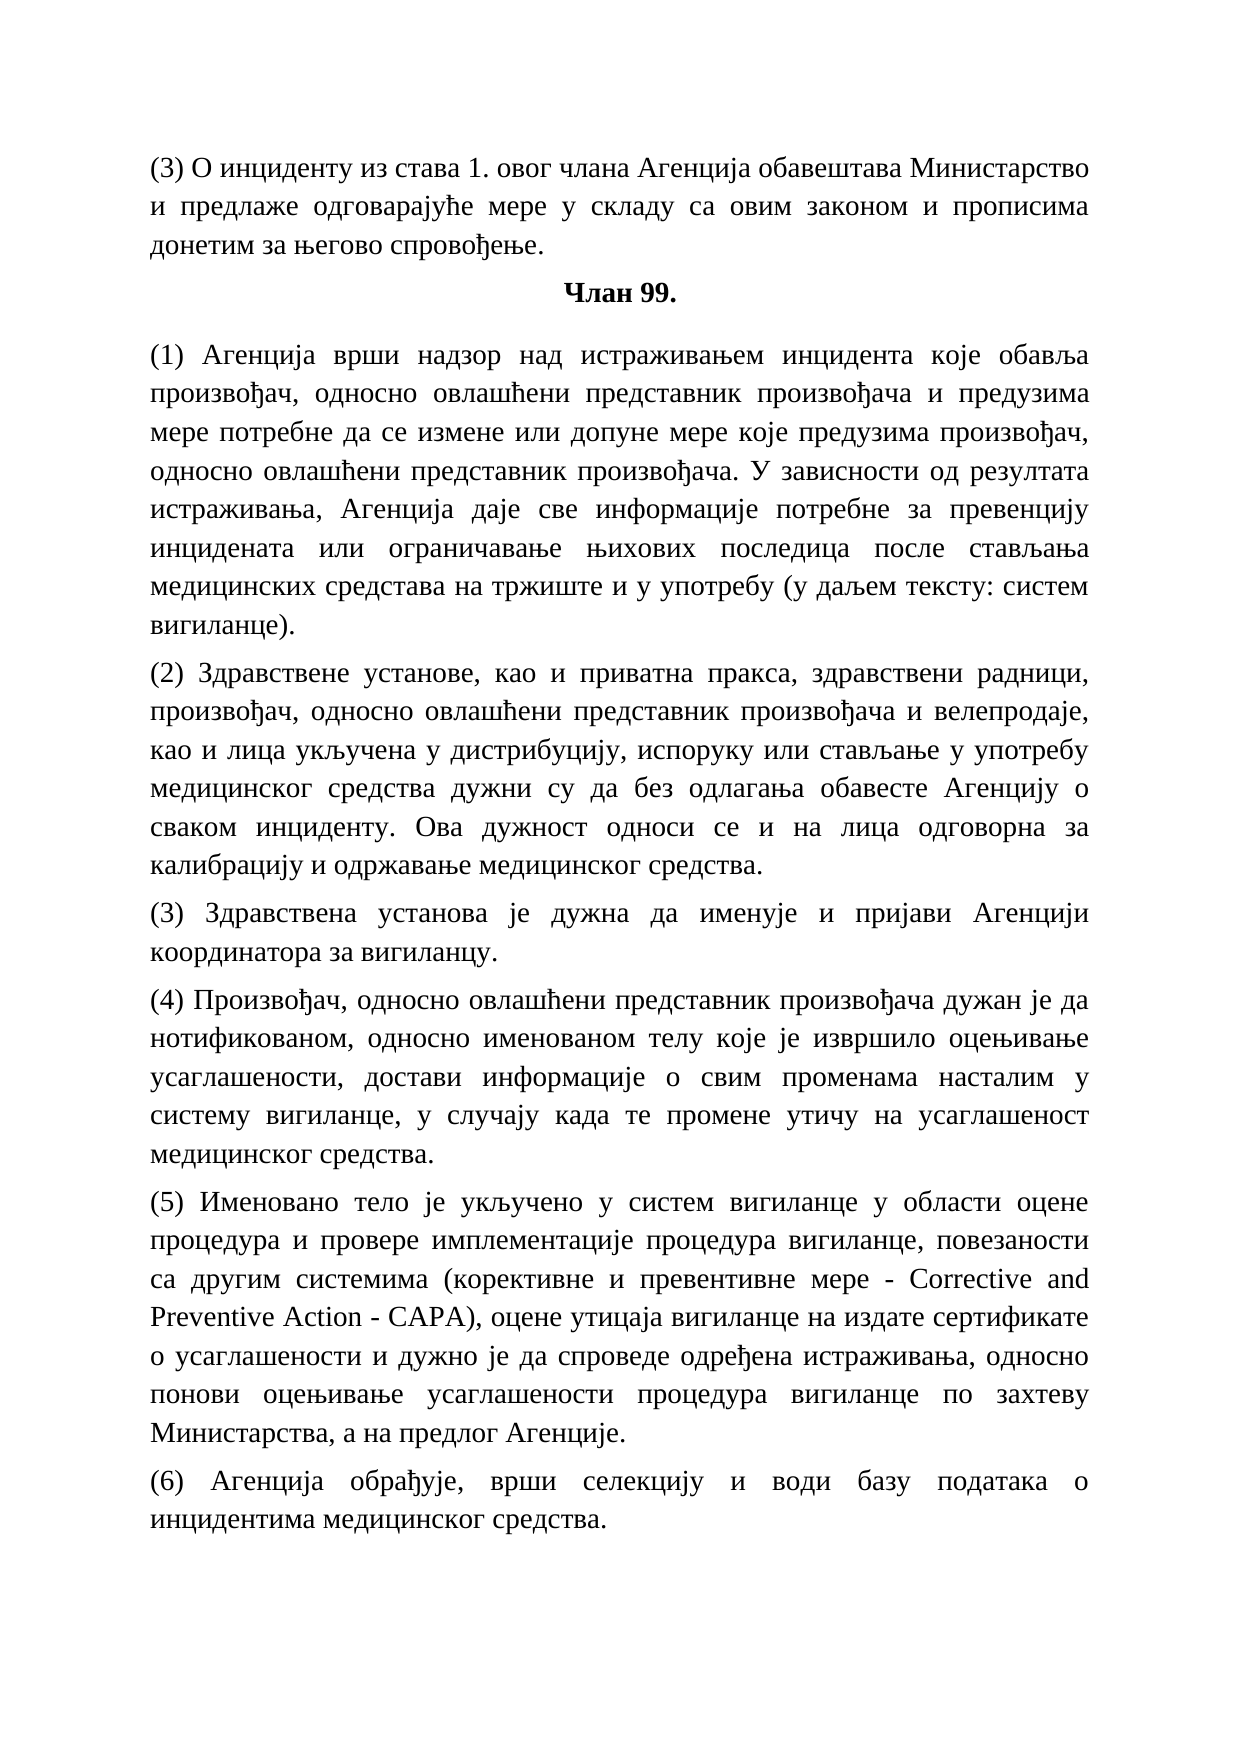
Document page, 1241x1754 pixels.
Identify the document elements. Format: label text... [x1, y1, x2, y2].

text Члан 99. [150, 275, 1090, 308]
text (3) О инциденту из става 1. овог члана Агенција обавештава Министарство и предлаже одговарајуће мере у складу са овим законом и прописима донетим за његово спровођење. [150, 150, 1090, 261]
text (6) Агенција обрађује, врши селекцију и води базу података о инцидентима медицинског средства. [150, 1463, 1090, 1535]
text (1) Агенција врши надзор над истраживањем инцидента које обавља произвођач, односно овлашћени представник произвођача и предузима мере потребне да се измене или допуне мере које предузима произвођач, односно овлашћени представник произвођача. У зависности од резултата истраживања, Агенција даје све информације потребне за превенцију инцидената или ограничавање њихових последица после стављања медицинских средстава на тржиште и у употребу (у даљем тексту: систем вигиланце). [150, 337, 1090, 640]
text (2) Здравствене установе, као и приватна пракса, здравствени радници, произвођач, односно овлашћени представник произвођача и велепродаје, као и лица укључена у дистрибуцију, испоруку или стављање у употребу медицинског средства дужни су да без одлагања обавесте Агенцију о сваком инциденту. Ова дужност односи се и на лица одговорна за калибрацију и одржавање медицинског средства. [150, 655, 1090, 881]
text (3) Здравствена установа је дужна да именује и пријави Агенцији координатора за вигиланцу. [150, 895, 1090, 967]
text (4) Произвођач, односно овлашћени представник произвођача дужан је да нотификованом, односно именованом телу које је извршило оцењивање усаглашености, достави информације о свим променама насталим у систему вигиланце, у случају када те промене утичу на усаглашеност медицинског средства. [150, 982, 1090, 1169]
text (5) Именовано тело је укључено у систем вигиланце у области оцене процедура и провере имплементације процедура вигиланце, повезаности са другим системима (корективне и превентивне мере - Corrective and Preventive Action - CAPA), оцене утицаја вигиланце на издате сертификате о усаглашености и дужно је да спроведе одређена истраживања, односно понови оцењивање усаглашености процедура вигиланце по захтеву Министарства, а на предлог Агенције. [150, 1184, 1090, 1449]
